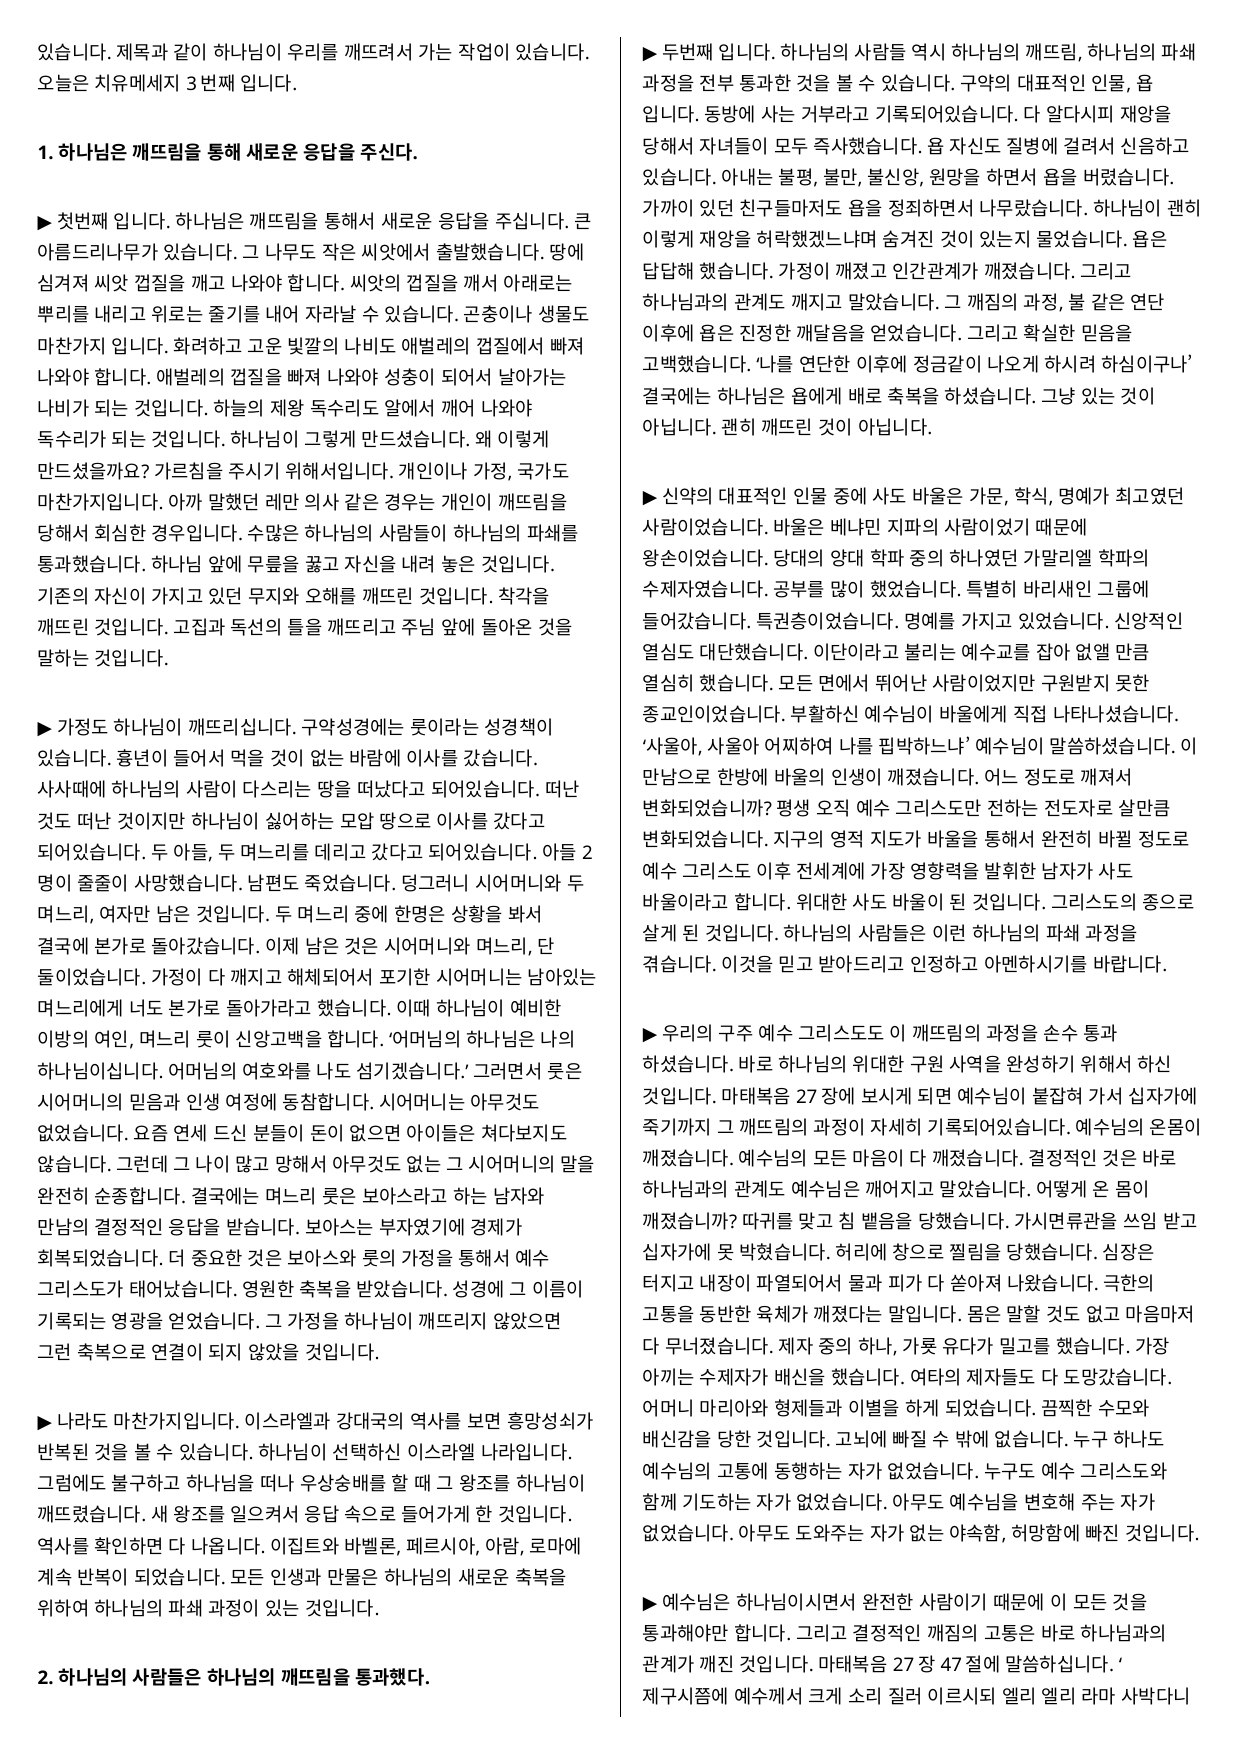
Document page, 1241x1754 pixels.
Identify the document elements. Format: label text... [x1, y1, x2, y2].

text ▶ 첫번째 입니다. 하나님은 깨뜨림을 통해서 새로운 응답을 주십니다. 큰 아름드리나무가 있습니다. 그 나무도 작은 씨앗에서 출발했습니다. 땅에 심겨져 씨앗 껍질을 깨고 나와야 합니다. 씨앗의 껍질을 깨서 아래로는 뿌리를 내리고 위로는 줄기를 내어 자라날 수 있습니다. 곤충이나 생물도 마찬가지 입니다. 화려하고 고운 빛깔의 나비도 애벌레의 껍질에서 빠져 나와야 합니다. 애벌레의 껍질을 빠져 나와야 성충이 되어서 날아가는 나비가 되는 것입니다. 하늘의 제왕 독수리도 알에서 깨어 나와야 독수리가 되는 것입니다. 하나님이 그렇게 만드셨습니다. 왜 이렇게 만드셨을까요? 가르침을 주시기 위해서입니다. 개인이나 가정, 국가도 마찬가지입니다. 아까 말했던 레만 의사 같은 경우는 개인이 깨뜨림을 당해서 회심한 경우입니다. 수많은 하나님의 사람들이 하나님의 파쇄를 통과했습니다. 하나님 앞에 무릎을 꿇고 자신을 내려 놓은 것입니다. 기존의 자신이 가지고 있던 무지와 오해를 깨뜨린 것입니다. 착각을 깨뜨린 것입니다. 고집과 독선의 틀을 깨뜨리고 주님 앞에 돌아온 것을 말하는 것입니다. [37, 206, 598, 671]
text 1. 하나님은 깨뜨림을 통해 새로운 응답을 주신다. [37, 137, 598, 165]
text ▶ 가정도 하나님이 깨뜨리십니다. 구약성경에는 룻이라는 성경책이 있습니다. 흉년이 들어서 먹을 것이 없는 바람에 이사를 갔습니다. 사사때에 하나님의 사람이 다스리는 땅을 떠났다고 되어있습니다. 떠난 것도 떠난 것이지만 하나님이 싫어하는 모압 땅으로 이사를 갔다고 되어있습니다. 두 아들, 두 며느리를 데리고 갔다고 되어있습니다. 아들 2명이 줄줄이 사망했습니다. 남편도 죽었습니다. 덩그러니 시어머니와 두 며느리, 여자만 남은 것입니다. 두 며느리 중에 한명은 상황을 봐서 결국에 본가로 돌아갔습니다. 이제 남은 것은 시어머니와 며느리, 단 둘이었습니다. 가정이 다 깨지고 해체되어서 포기한 시어머니는 남아있는 며느리에게 너도 본가로 돌아가라고 했습니다. 이때 하나님이 예비한 이방의 여인, 며느리 룻이 신앙고백을 합니다. ‘어머님의 하나님은 나의 하나님이십니다. 어머님의 여호와를 나도 섬기겠습니다.’ 그러면서 룻은 시어머니의 믿음과 인생 여정에 동참합니다. 시어머니는 아무것도 없었습니다. 요즘 연세 드신 분들이 돈이 없으면 아이들은 쳐다보지도 않습니다. 그런데 그 나이 많고 망해서 아무것도 없는 그 시어머니의 말을 완전히 순종합니다. 결국에는 며느리 룻은 보아스라고 하는 남자와 만남의 결정적인 응답을 받습니다. 보아스는 부자였기에 경제가 회복되었습니다. 더 중요한 것은 보아스와 룻의 가정을 통해서 예수 그리스도가 태어났습니다. 영원한 축복을 받았습니다. 성경에 그 이름이 기록되는 영광을 얻었습니다. 그 가정을 하나님이 깨뜨리지 않았으면 그런 축복으로 연결이 되지 않았을 것입니다. [37, 712, 598, 1365]
text ▶ 신약의 대표적인 인물 중에 사도 바울은 가문, 학식, 명예가 최고였던 사람이었습니다. 바울은 베냐민 지파의 사람이었기 때문에 왕손이었습니다. 당대의 양대 학파 중의 하나였던 가말리엘 학파의 수제자였습니다. 공부를 많이 했었습니다. 특별히 바리새인 그룹에 들어갔습니다. 특권층이었습니다. 명예를 가지고 있었습니다. 신앙적인 열심도 대단했습니다. 이단이라고 불리는 예수교를 잡아 없앨 만큼 열심히 했습니다. 모든 면에서 뛰어난 사람이었지만 구원받지 못한 종교인이었습니다. 부활하신 예수님이 바울에게 직접 나타나셨습니다. ‘사울아, 사울아 어찌하여 나를 핍박하느냐’ 예수님이 말씀하셨습니다. 이 만남으로 한방에 바울의 인생이 깨졌습니다. 어느 정도로 깨져서 변화되었습니까? 평생 오직 예수 그리스도만 전하는 전도자로 살만큼 변화되었습니다. 지구의 영적 지도가 바울을 통해서 완전히 바뀔 정도로 예수 그리스도 이후 전세계에 가장 영향력을 발휘한 남자가 사도 바울이라고 합니다. 위대한 사도 바울이 된 것입니다. 그리스도의 종으로 살게 된 것입니다. 하나님의 사람들은 이런 하나님의 파쇄 과정을 겪습니다. 이것을 믿고 받아드리고 인정하고 아멘하시기를 바랍니다. [643, 481, 1203, 977]
text ▶ 우리의 구주 예수 그리스도도 이 깨뜨림의 과정을 손수 통과 하셨습니다. 바로 하나님의 위대한 구원 사역을 완성하기 위해서 하신 것입니다. 마태복음 27장에 보시게 되면 예수님이 붙잡혀 가서 십자가에 죽기까지 그 깨뜨림의 과정이 자세히 기록되어있습니다. 예수님의 온몸이 깨졌습니다. 예수님의 모든 마음이 다 깨졌습니다. 결정적인 것은 바로 하나님과의 관계도 예수님은 깨어지고 말았습니다. 어떻게 온 몸이 깨졌습니까? 따귀를 맞고 침 뱉음을 당했습니다. 가시면류관을 쓰임 받고 십자가에 못 박혔습니다. 허리에 창으로 찔림을 당했습니다. 심장은 터지고 내장이 파열되어서 물과 피가 다 쏟아져 나왔습니다. 극한의 고통을 동반한 육체가 깨졌다는 말입니다. 몸은 말할 것도 없고 마음마저 다 무너졌습니다. 제자 중의 하나, 가룟 유다가 밀고를 했습니다. 가장 아끼는 수제자가 배신을 했습니다. 여타의 제자들도 다 도망갔습니다. 어머니 마리아와 형제들과 이별을 하게 되었습니다. 끔찍한 수모와 배신감을 당한 것입니다. 고뇌에 빠질 수 밖에 없습니다. 누구 하나도 예수님의 고통에 동행하는 자가 없었습니다. 누구도 예수 그리스도와 함께 기도하는 자가 없었습니다. 아무도 예수님을 변호해 주는 자가 없었습니다. 아무도 도와주는 자가 없는 야속함, 허망함에 빠진 것입니다. [643, 1019, 1203, 1546]
text ▶ 두번째 입니다. 하나님의 사람들 역시 하나님의 깨뜨림, 하나님의 파쇄 과정을 전부 통과한 것을 볼 수 있습니다. 구약의 대표적인 인물, 욥 입니다. 동방에 사는 거부라고 기록되어있습니다. 다 알다시피 재앙을 당해서 자녀들이 모두 즉사했습니다. 욥 자신도 질병에 걸려서 신음하고 있습니다. 아내는 불평, 불만, 불신앙, 원망을 하면서 욥을 버렸습니다. 가까이 있던 친구들마저도 욥을 정죄하면서 나무랐습니다. 하나님이 괜히 이렇게 재앙을 허락했겠느냐며 숨겨진 것이 있는지 물었습니다. 욥은 답답해 했습니다. 가정이 깨졌고 인간관계가 깨졌습니다. 그리고 하나님과의 관계도 깨지고 말았습니다. 그 깨짐의 과정, 불 같은 연단 이후에 욥은 진정한 깨달음을 얻었습니다. 그리고 확실한 믿음을 고백했습니다. ‘나를 연단한 이후에 정금같이 나오게 하시려 하심이구나’ 결국에는 하나님은 욥에게 배로 축복을 하셨습니다. 그냥 있는 것이 아닙니다. 괜히 깨뜨린 것이 아닙니다. [643, 37, 1203, 440]
text ▶ 나라도 마찬가지입니다. 이스라엘과 강대국의 역사를 보면 흥망성쇠가 반복된 것을 볼 수 있습니다. 하나님이 선택하신 이스라엘 나라입니다. 그럼에도 불구하고 하나님을 떠나 우상숭배를 할 때 그 왕조를 하나님이 깨뜨렸습니다. 새 왕조를 일으켜서 응답 속으로 들어가게 한 것입니다. 역사를 확인하면 다 나옵니다. 이집트와 바벨론, 페르시아, 아람, 로마에 계속 반복이 되었습니다. 모든 인생과 만물은 하나님의 새로운 축복을 위하여 하나님의 파쇄 과정이 있는 것입니다. [37, 1406, 598, 1621]
text 2. 하나님의 사람들은 하나님의 깨뜨림을 통과했다. [37, 1662, 598, 1690]
